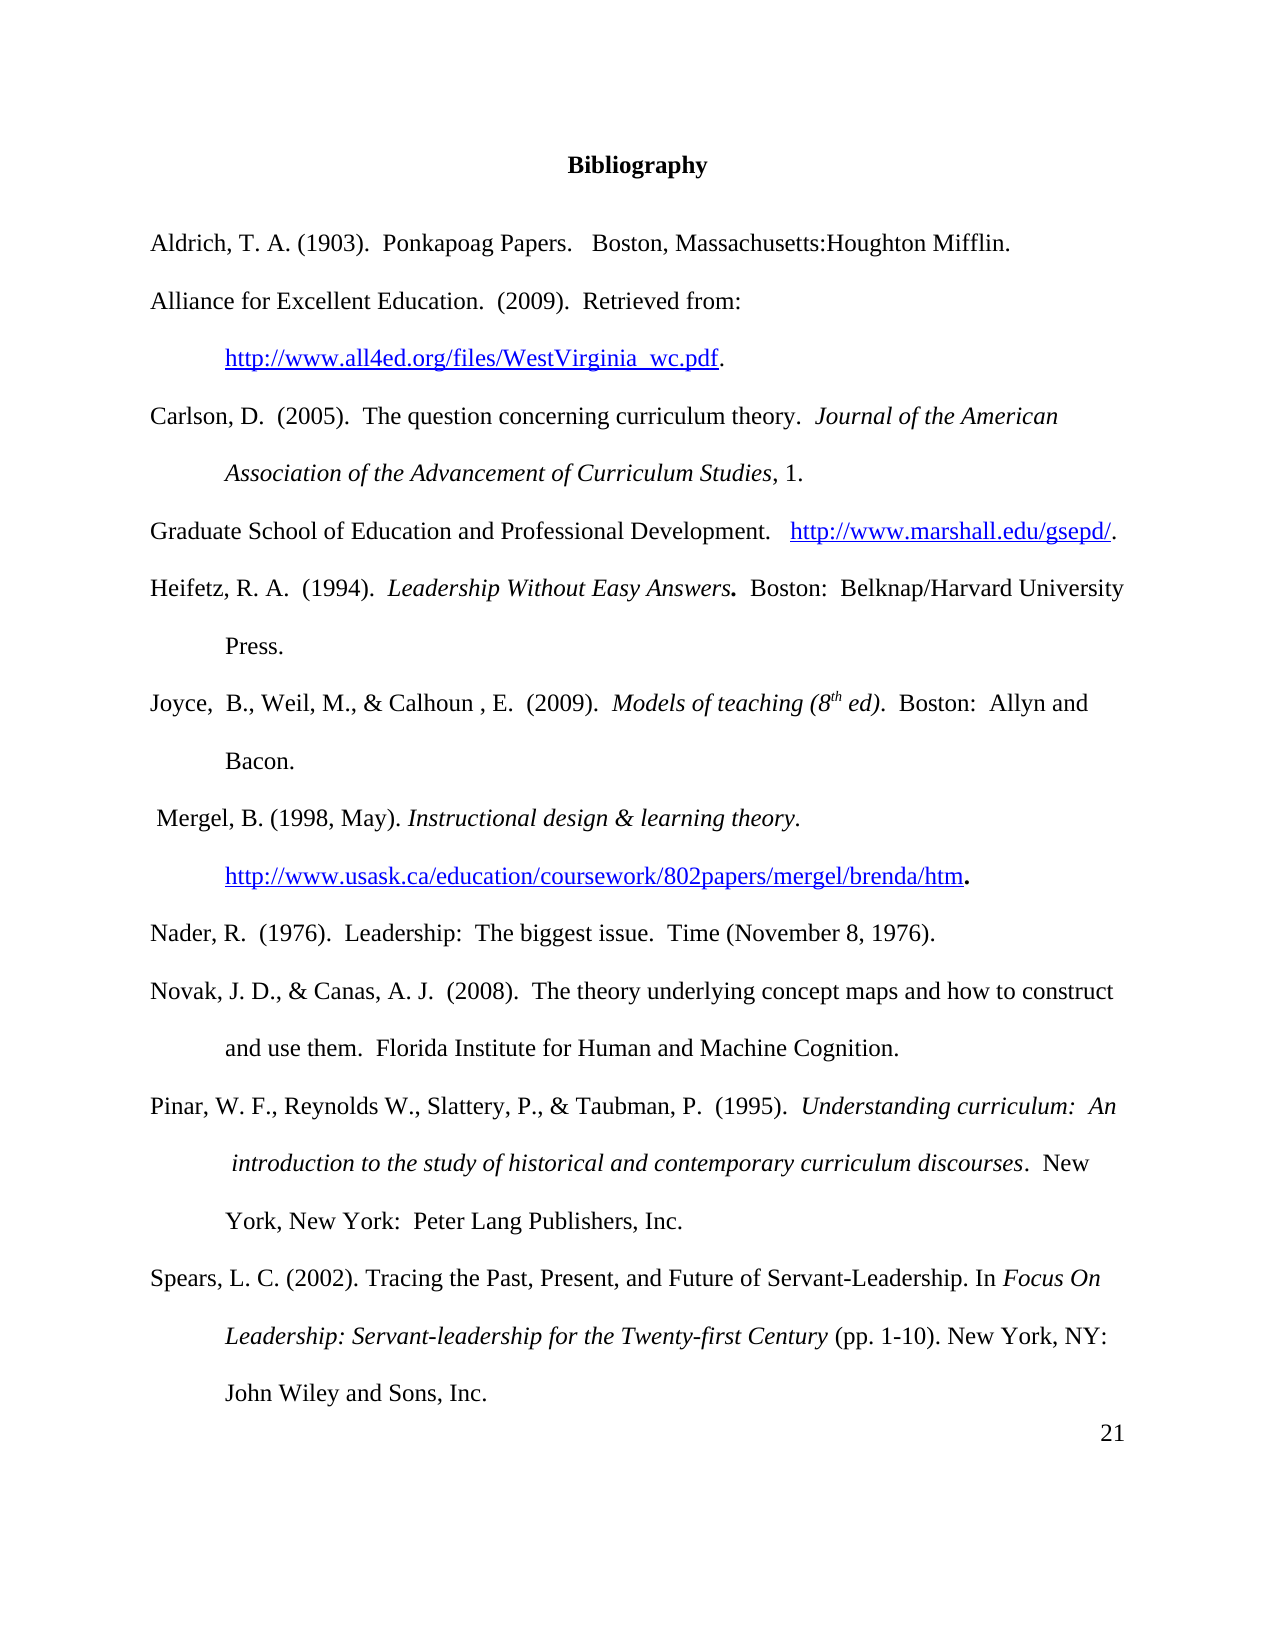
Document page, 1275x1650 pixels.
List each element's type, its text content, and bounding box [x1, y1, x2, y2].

text Bibliography [150, 150, 1125, 179]
text introduction to the study of historical and contemporary curriculum discourses. New York, New York: Peter Lang Publishers, Inc. [150, 1148, 1125, 1234]
text Carlson, D. (2005). The question concerning curriculum theory. Journal of the American [150, 401, 1125, 429]
text and use them. Florida Institute for Human and Machine Cognition. [150, 1033, 1125, 1062]
text John Wiley and Sons, Inc. [150, 1378, 1125, 1407]
text Bacon. [150, 746, 1125, 774]
text Graduate School of Education and Professional Development. http://www.marshall.edu/gsepd/. [150, 516, 1125, 544]
text http://www.usask.ca/education/coursework/802papers/mergel/brenda/htm. [150, 861, 1125, 889]
text Spears, L. C. (2002). Tracing the Past, Present, and Future of Servant-Leadership. In Focus On [150, 1263, 1125, 1292]
text Press. [150, 631, 1125, 659]
text Nader, R. (1976). Leadership: The biggest issue. Time (November 8, 1976). [150, 918, 1125, 947]
text Alliance for Excellent Education. (2009). Retrieved from: [150, 286, 1125, 314]
text Pinar, W. F., Reynolds W., Slattery, P., & Taubman, P. (1995). Understanding curriculum: An [150, 1091, 1125, 1119]
text Heifetz, R. A. (1994). Leadership Without Easy Answers. Boston: Belknap/Harvard University [150, 573, 1125, 602]
text Leadership: Servant-leadership for the Twenty-first Century (pp. 1-10). New York, NY: [150, 1321, 1125, 1349]
text Novak, J. D., & Canas, A. J. (2008). The theory underlying concept maps and how to construct [150, 976, 1125, 1004]
text Aldrich, T. A. (1903). Ponkapoag Papers. Boston, Massachusetts:Houghton Mifflin. [150, 228, 1125, 257]
text Association of the Advancement of Curriculum Studies, 1. [150, 458, 1125, 487]
text http://www.all4ed.org/files/WestVirginia_wc.pdf. [150, 343, 1125, 372]
text Joyce, B., Weil, M., & Calhoun , E. (2009). Models of teaching (8th ed). Boston: Allyn and [150, 688, 1125, 717]
text Mergel, B. (1998, May). Instructional design & learning theory. [150, 803, 1125, 832]
